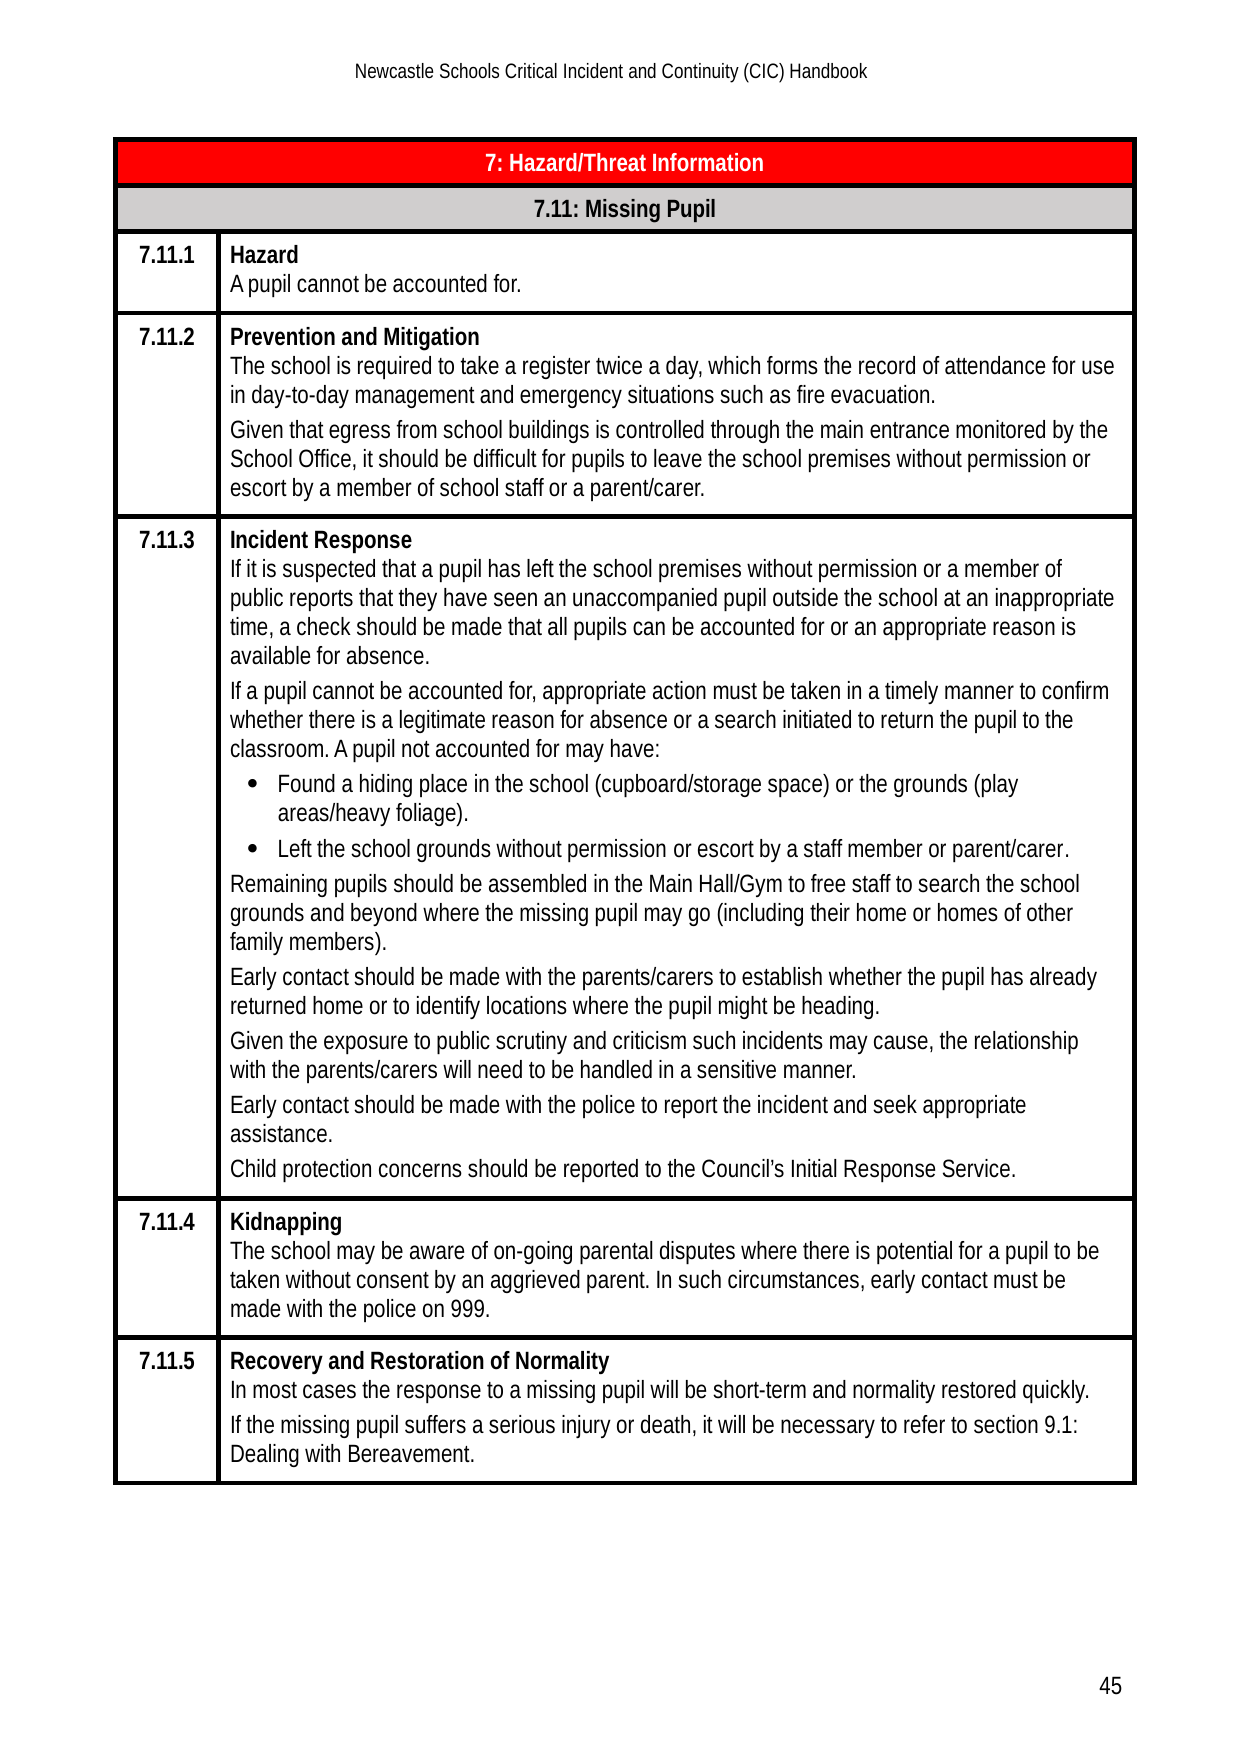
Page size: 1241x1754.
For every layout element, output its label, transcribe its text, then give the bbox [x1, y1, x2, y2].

table_cell Hazard A pupil cannot be accounted for. [221, 234, 1132, 311]
table_cell 7.11.5 [118, 1340, 216, 1481]
table_cell 7.11.3 [118, 519, 216, 1196]
table_cell Incident Response If it is suspected that a pupil has left the school premises without permission or a member of public reports that they have seen an unaccompanied pupil outside the school at an inappropriate time, a check should be made that all pupils can be accounted for or an appropriate reason is available for absence. If a pupil cannot be accounted for, appropriate action must be taken in a timely manner to confirm whether there is a legitimate reason for absence or a search initiated to return the pupil to the classroom. A pupil not accounted for may have: Found a hiding place in the school (cupboard/storage space) or the grounds (play areas/heavy foliage). Left the school grounds without permission or escort by a staff member or parent/carer. Remaining pupils should be assembled in the Main Hall/Gym to free staff to search the school grounds and beyond where the missing pupil may go (including their home or homes of other family members). Early contact should be made with the parents/carers to establish whether the pupil has already returned home or to identify locations where the pupil might be heading. Given the exposure to public scrutiny and criticism such incidents may cause, the relationship with the parents/carers will need to be handled in a sensitive manner. Early contact should be made with the police to report the incident and seek appropriate assistance. Child protection concerns should be reported to the Council’s Initial Response Service. [221, 519, 1132, 1196]
table_cell Kidnapping The school may be aware of on-going parental disputes where there is potential for a pupil to be taken without consent by an aggrieved parent. In such circumstances, early contact must be made with the police on 999. [221, 1201, 1132, 1335]
table_cell Recovery and Restoration of Normality In most cases the response to a missing pupil will be short-term and normality restored quickly. If the missing pupil suffers a serious injury or death, it will be necessary to refer to section 9.1: Dealing with Bereavement. [221, 1340, 1132, 1481]
table_cell Prevention and Mitigation The school is required to take a register twice a day, which forms the record of attendance for use in day-to-day management and emergency situations such as fire evacuation. Given that egress from school buildings is controlled through the main entrance monitored by the School Office, it should be difficult for pupils to leave the school premises without permission or escort by a member of school staff or a parent/carer. [221, 315, 1132, 514]
table_header 7: Hazard/Threat Information [118, 142, 1132, 183]
table_cell 7.11.4 [118, 1201, 216, 1335]
table_cell 7.11: Missing Pupil [118, 188, 1132, 229]
table_cell 7.11.1 [118, 234, 216, 311]
table_cell 7.11.2 [118, 315, 216, 514]
